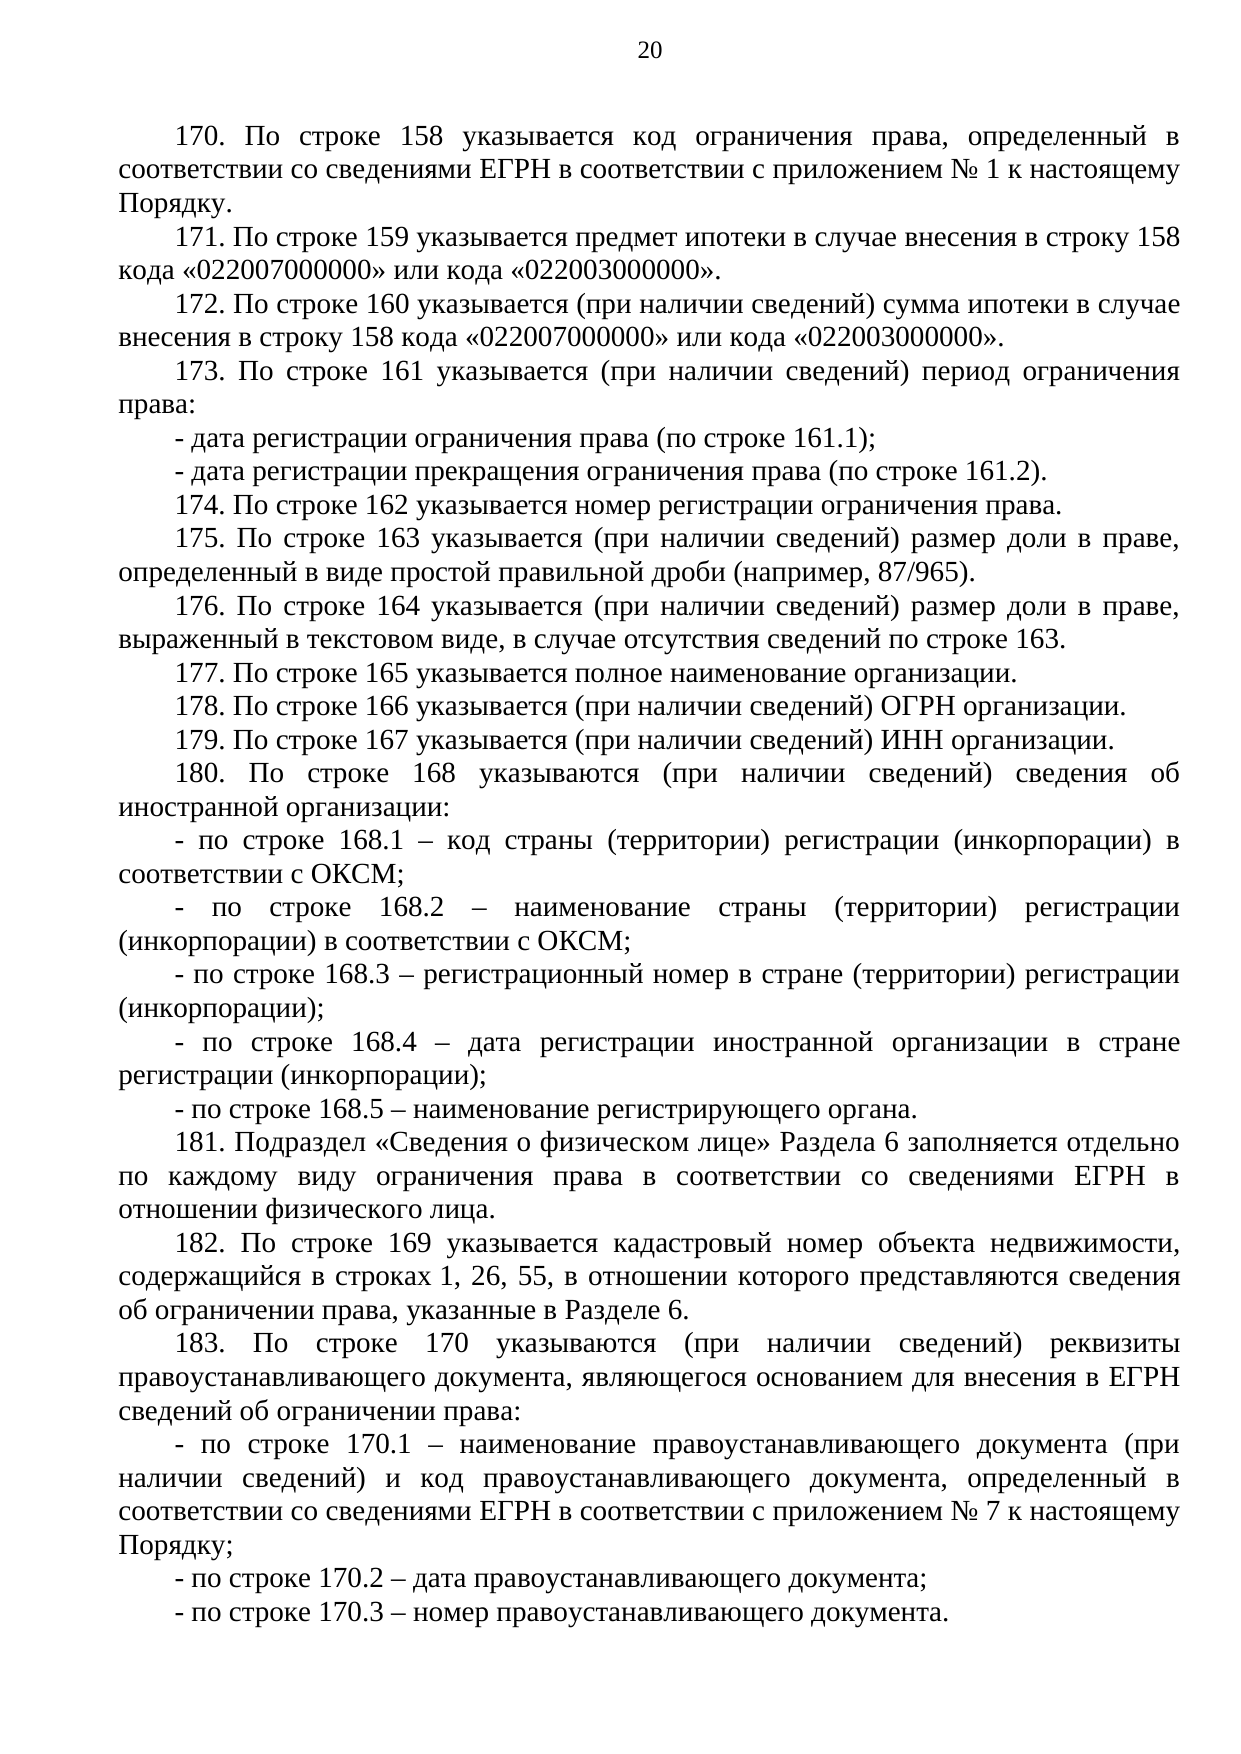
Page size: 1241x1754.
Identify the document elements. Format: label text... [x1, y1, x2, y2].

text 170. По строке 158 указывается код ограничения права, определенный в соответствии со сведениями ЕГРН в соответствии с приложением № 1 к настоящему Порядку. [118, 118, 1181, 219]
text - по строке 170.2 – дата правоустанавливающего документа; [118, 1560, 1181, 1594]
text 175. По строке 163 указывается (при наличии сведений) размер доли в праве, определенный в виде простой правильной дроби (например, 87/965). [118, 521, 1181, 588]
text 181. Подраздел «Сведения о физическом лице» Раздела 6 заполняется отдельно по каждому виду ограничения права в соответствии со сведениями ЕГРН в отношении физического лица. [118, 1124, 1181, 1225]
text 176. По строке 164 указывается (при наличии сведений) размер доли в праве, выраженный в текстовом виде, в случае отсутствия сведений по строке 163. [118, 588, 1181, 655]
text - по строке 170.1 – наименование правоустанавливающего документа (при наличии сведений) и код правоустанавливающего документа, определенный в соответствии со сведениями ЕГРН в соответствии с приложением № 7 к настоящему Порядку; [118, 1426, 1181, 1560]
text - по строке 168.4 – дата регистрации иностранной организации в стране регистрации (инкорпорации); [118, 1024, 1181, 1091]
text 172. По строке 160 указывается (при наличии сведений) сумма ипотеки в случае внесения в строку 158 кода «022007000000» или кода «022003000000». [118, 286, 1181, 353]
text 179. По строке 167 указывается (при наличии сведений) ИНН организации. [118, 722, 1181, 755]
text 183. По строке 170 указываются (при наличии сведений) реквизиты правоустанавливающего документа, являющегося основанием для внесения в ЕГРН сведений об ограничении права: [118, 1326, 1181, 1426]
text 177. По строке 165 указывается полное наименование организации. [118, 655, 1181, 688]
text - дата регистрации ограничения права (по строке 161.1); [118, 420, 1181, 453]
text - по строке 168.2 – наименование страны (территории) регистрации (инкорпорации) в соответствии с ОКСМ; [118, 889, 1181, 957]
text 173. По строке 161 указывается (при наличии сведений) период ограничения права: [118, 353, 1181, 420]
text - по строке 168.5 – наименование регистрирующего органа. [118, 1091, 1181, 1124]
text 180. По строке 168 указываются (при наличии сведений) сведения об иностранной организации: [118, 755, 1181, 822]
text 171. По строке 159 указывается предмет ипотеки в случае внесения в строку 158 кода «022007000000» или кода «022003000000». [118, 219, 1181, 286]
text - дата регистрации прекращения ограничения права (по строке 161.2). [118, 453, 1181, 487]
text 182. По строке 169 указывается кадастровый номер объекта недвижимости, содержащийся в строках 1, 26, 55, в отношении которого представляются сведения об ограничении права, указанные в Разделе 6. [118, 1225, 1181, 1326]
text - по строке 170.3 – номер правоустанавливающего документа. [118, 1594, 1181, 1627]
text - по строке 168.3 – регистрационный номер в стране (территории) регистрации (инкорпорации); [118, 957, 1181, 1024]
text 178. По строке 166 указывается (при наличии сведений) ОГРН организации. [118, 688, 1181, 722]
text 174. По строке 162 указывается номер регистрации ограничения права. [118, 487, 1181, 521]
text - по строке 168.1 – код страны (территории) регистрации (инкорпорации) в соответствии с ОКСМ; [118, 822, 1181, 889]
